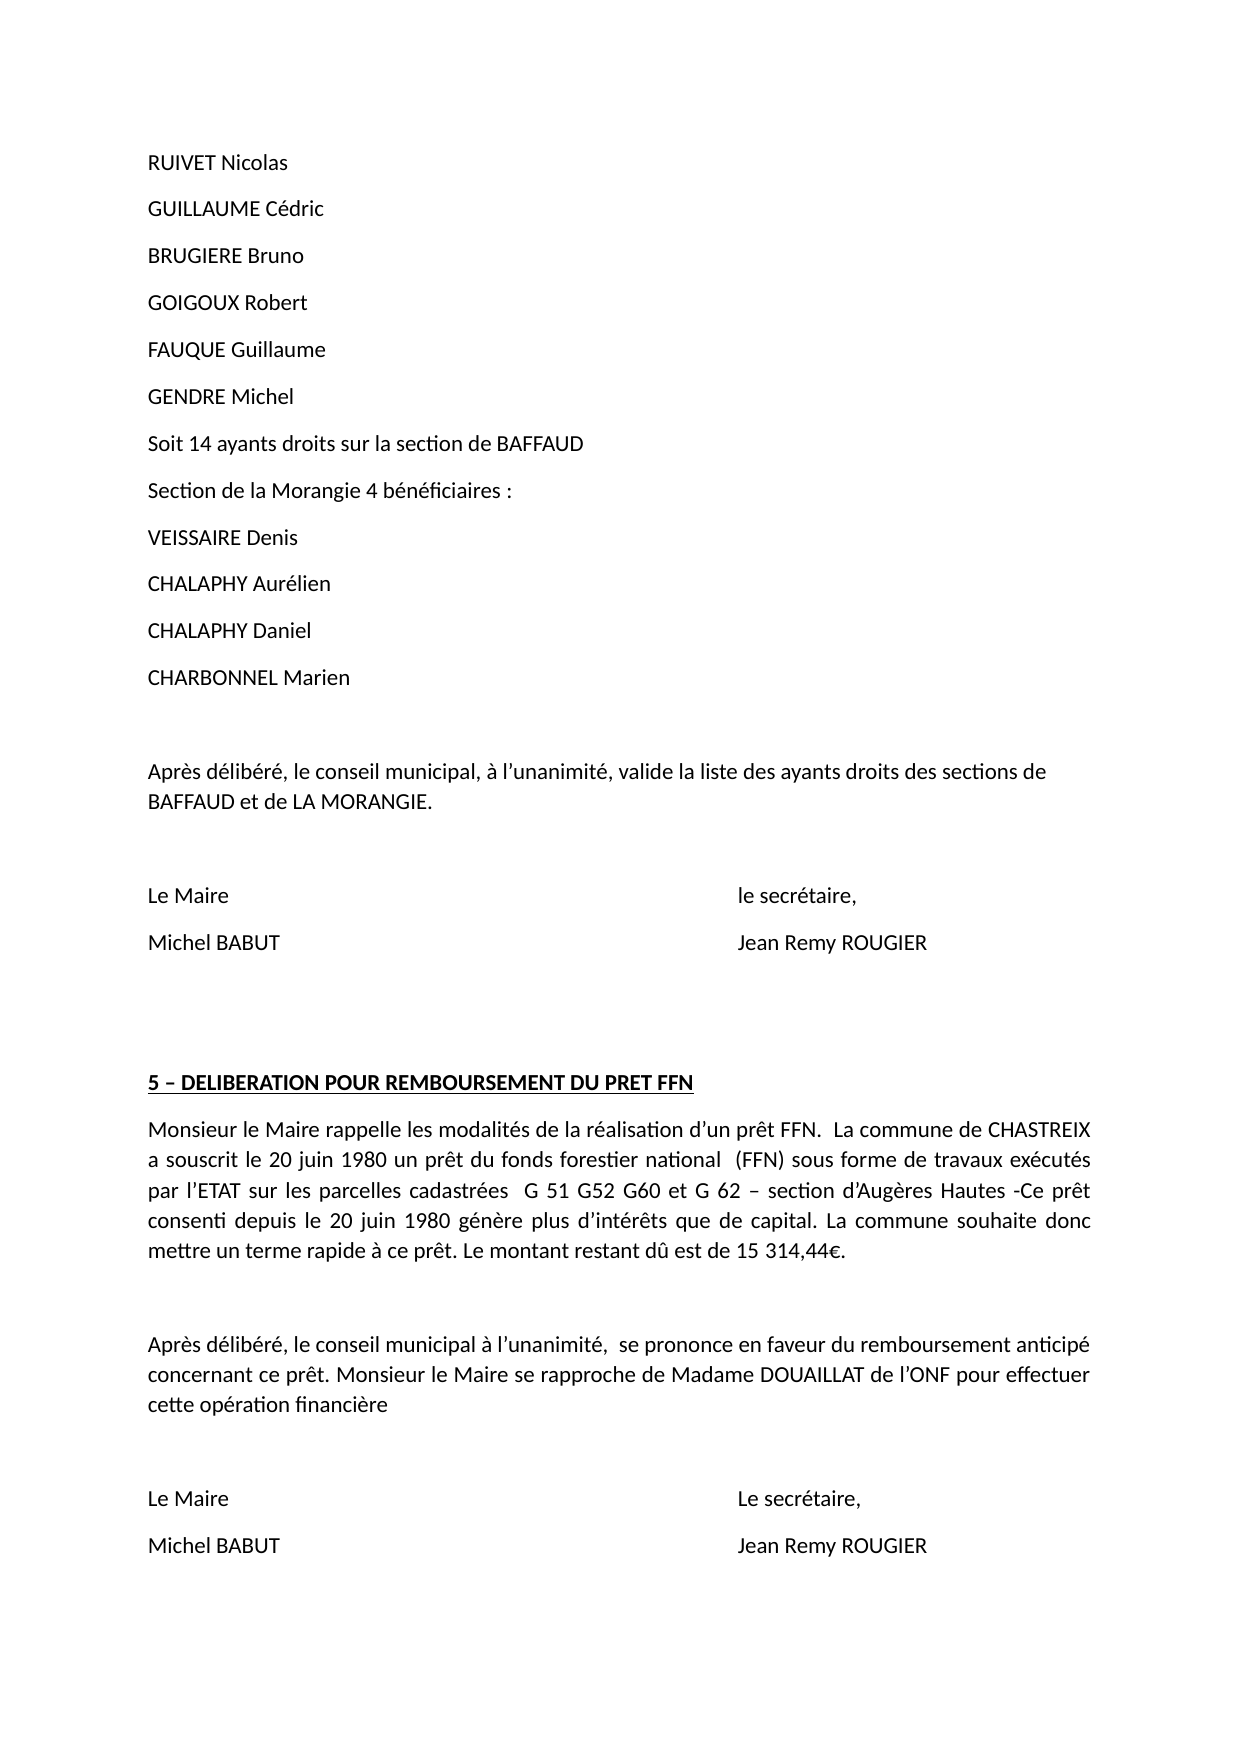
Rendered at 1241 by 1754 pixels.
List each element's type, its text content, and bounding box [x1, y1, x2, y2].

text VEISSAIRE Denis [148, 523, 1093, 551]
text GENDRE Michel [148, 382, 1093, 410]
text Le Maire le secrétaire, [148, 881, 1093, 909]
text BRUGIERE Bruno [148, 241, 1093, 269]
text GOIGOUX Robert [148, 288, 1093, 316]
text Monsieur le Maire rappelle les modalités de la réalisation d’un prêt FFN. La commune de CHASTREIX a souscrit le 20 juin 1980 un prêt du fonds forestier national (FFN) sous forme de travaux exécutés par l’ETAT sur les parcelles cadastrées G 51 G52 G60 et G 62 – section d’Augères Hautes -Ce prêt consenti depuis le 20 juin 1980 génère plus d’intérêts que de capital. La commune souhaite donc mettre un terme rapide à ce prêt. Le montant restant dû est de 15 314,44€. [148, 1115, 1093, 1264]
text Soit 14 ayants droits sur la section de BAFFAUD [148, 429, 1093, 457]
text CHARBONNEL Marien [148, 663, 1093, 691]
text Section de la Morangie 4 bénéficiaires : [148, 476, 1093, 504]
text RUIVET Nicolas [148, 148, 1093, 176]
text Après délibéré, le conseil municipal, à l’unanimité, valide la liste des ayants droits des sections de BAFFAUD et de LA MORANGIE. [148, 757, 1093, 815]
text 5 – DELIBERATION POUR REMBOURSEMENT DU PRET FFN [148, 1068, 1093, 1096]
text Après délibéré, le conseil municipal à l’unanimité, se prononce en faveur du remboursement anticipé concernant ce prêt. Monsieur le Maire se rapproche de Madame DOUAILLAT de l’ONF pour effectuer cette opération financière [148, 1330, 1093, 1418]
text Michel BABUT Jean Remy ROUGIER [148, 928, 1093, 956]
text CHALAPHY Aurélien [148, 569, 1093, 597]
text GUILLAUME Cédric [148, 194, 1093, 222]
text CHALAPHY Daniel [148, 616, 1093, 644]
text FAUQUE Guillaume [148, 335, 1093, 363]
text Le Maire Le secrétaire, [148, 1484, 1093, 1512]
text Michel BABUT Jean Remy ROUGIER [148, 1531, 1093, 1559]
